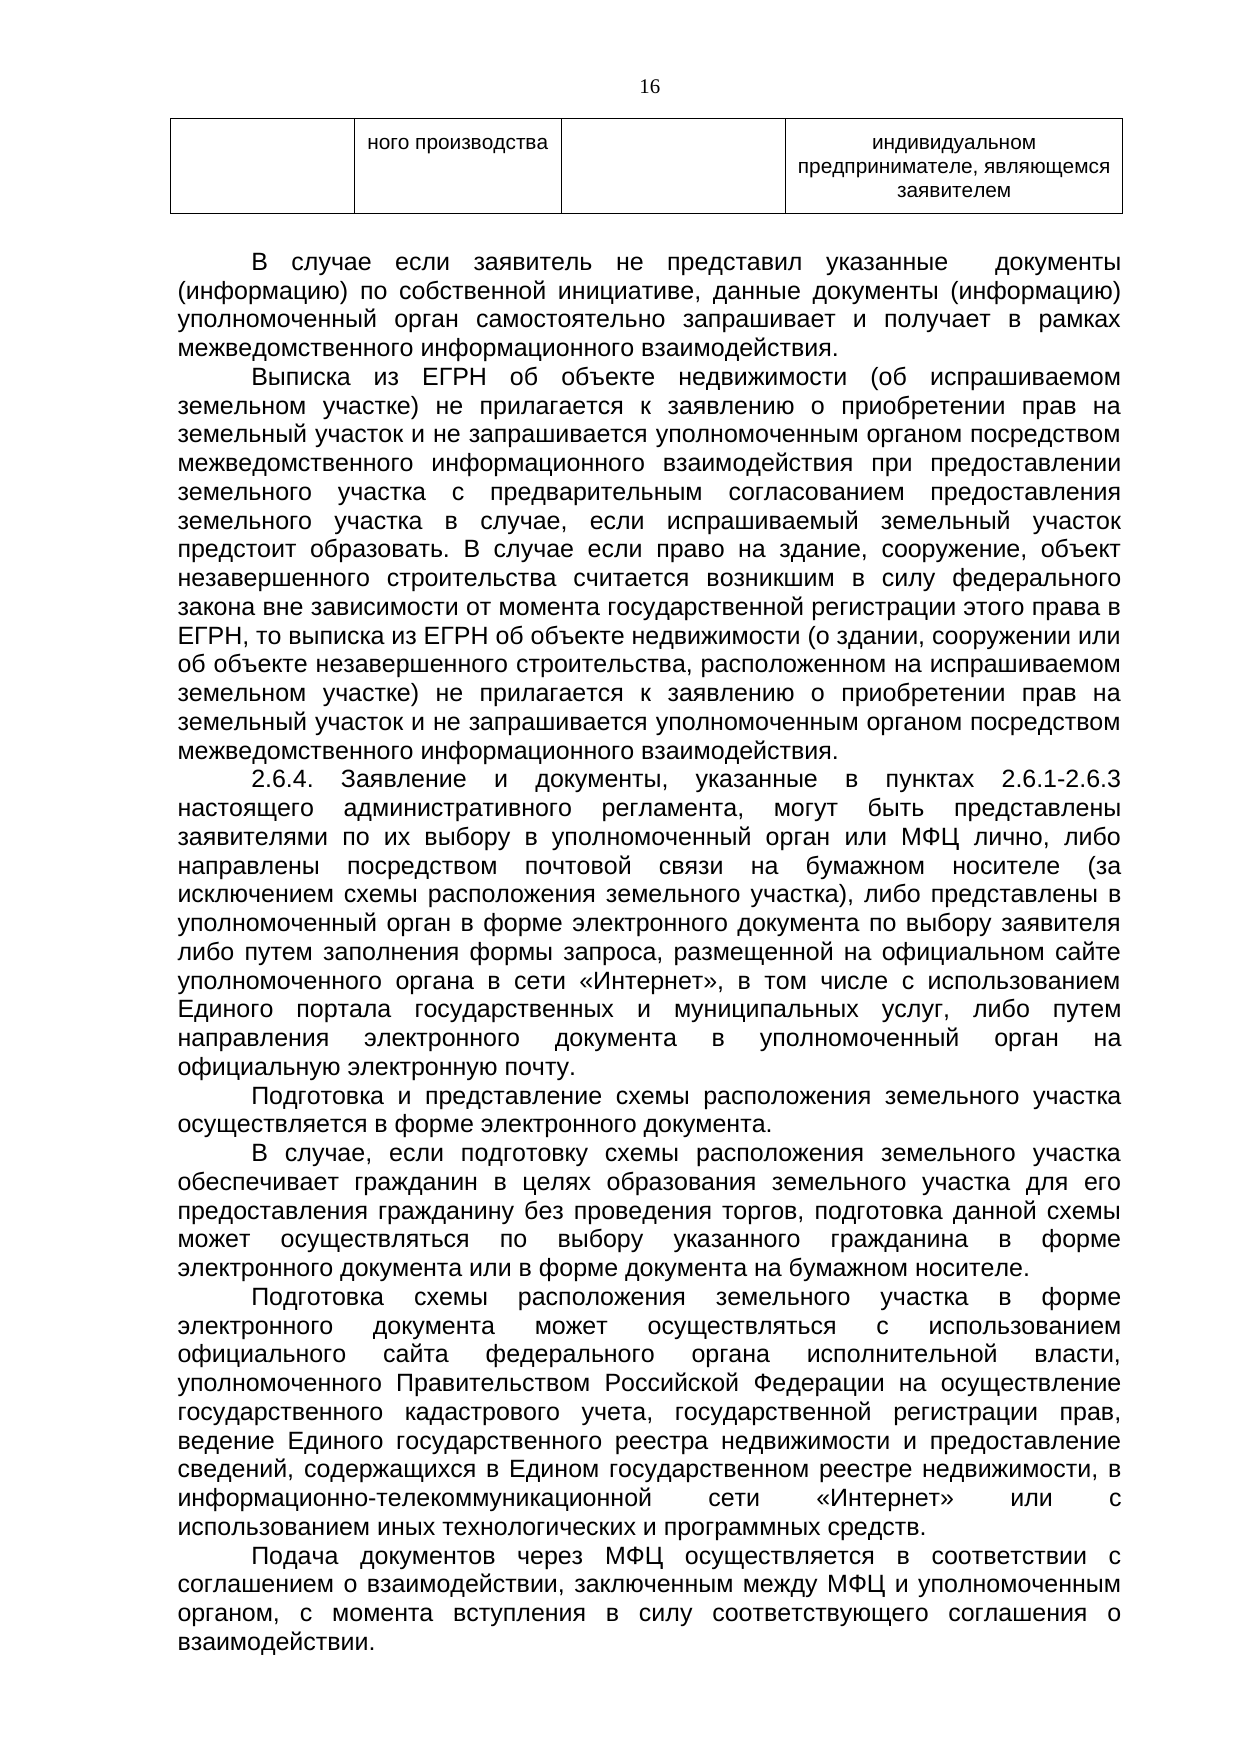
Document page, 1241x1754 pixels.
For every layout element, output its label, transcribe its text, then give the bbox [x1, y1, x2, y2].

text Выписка из ЕГРН об объекте недвижимости (об испрашиваемом земельном участке) не прилагается к заявлению о приобретении прав на земельный участок и не запрашивается уполномоченным органом посредством межведомственного информационного взаимодействия при предоставлении земельного участка с предварительным согласованием предоставления земельного участка в случае, если испрашиваемый земельный участок предстоит образовать. В случае если право на здание, сооружение, объект незавершенного строительства считается возникшим в силу федерального закона вне зависимости от момента государственной регистрации этого права в ЕГРН, то выписка из ЕГРН об объекте недвижимости (о здании, сооружении или об объекте незавершенного строительства, расположенном на испрашиваемом земельном участке) не прилагается к заявлению о приобретении прав на земельный участок и не запрашивается уполномоченным органом посредством межведомственного информационного взаимодействия. [177, 362, 1122, 764]
text Подготовка и представление схемы расположения земельного участка осуществляется в форме электронного документа. [177, 1081, 1122, 1138]
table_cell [786, 119, 1122, 212]
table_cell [562, 119, 785, 212]
text Подача документов через МФЦ осуществляется в соответствии с соглашением о взаимодействии, заключенным между МФЦ и уполномоченным органом, с момента вступления в силу соответствующего соглашения о взаимодействии. [177, 1541, 1122, 1656]
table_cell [355, 119, 561, 212]
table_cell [171, 119, 354, 212]
text 2.6.4. Заявление и документы, указанные в пунктах 2.6.1-2.6.3 настоящего административного регламента, могут быть представлены заявителями по их выбору в уполномоченный орган или МФЦ лично, либо направлены посредством почтовой связи на бумажном носителе (за исключением схемы расположения земельного участка), либо представлены в уполномоченный орган в форме электронного документа по выбору заявителя либо путем заполнения формы запроса, размещенной на официальном сайте уполномоченного органа в сети «Интернет», в том числе с использованием Единого портала государственных и муниципальных услуг, либо путем направления электронного документа в уполномоченный орган на официальную электронную почту. [177, 764, 1122, 1081]
text В случае, если подготовку схемы расположения земельного участка обеспечивает гражданин в целях образования земельного участка для его предоставления гражданину без проведения торгов, подготовка данной схемы может осуществляться по выбору указанного гражданина в форме электронного документа или в форме документа на бумажном носителе. [177, 1138, 1122, 1282]
text В случае если заявитель не представил указанные документы (информацию) по собственной инициативе, данные документы (информацию) уполномоченный орган самостоятельно запрашивает и получает в рамках межведомственного информационного взаимодействия. [177, 247, 1122, 362]
text Подготовка схемы расположения земельного участка в форме электронного документа может осуществляться с использованием официального сайта федерального органа исполнительной власти, уполномоченного Правительством Российской Федерации на осуществление государственного кадастрового учета, государственной регистрации прав, ведение Единого государственного реестра недвижимости и предоставление сведений, содержащихся в Едином государственном реестре недвижимости, в информационно-телекоммуникационной сети «Интернет» или с использованием иных технологических и программных средств. [177, 1282, 1122, 1541]
